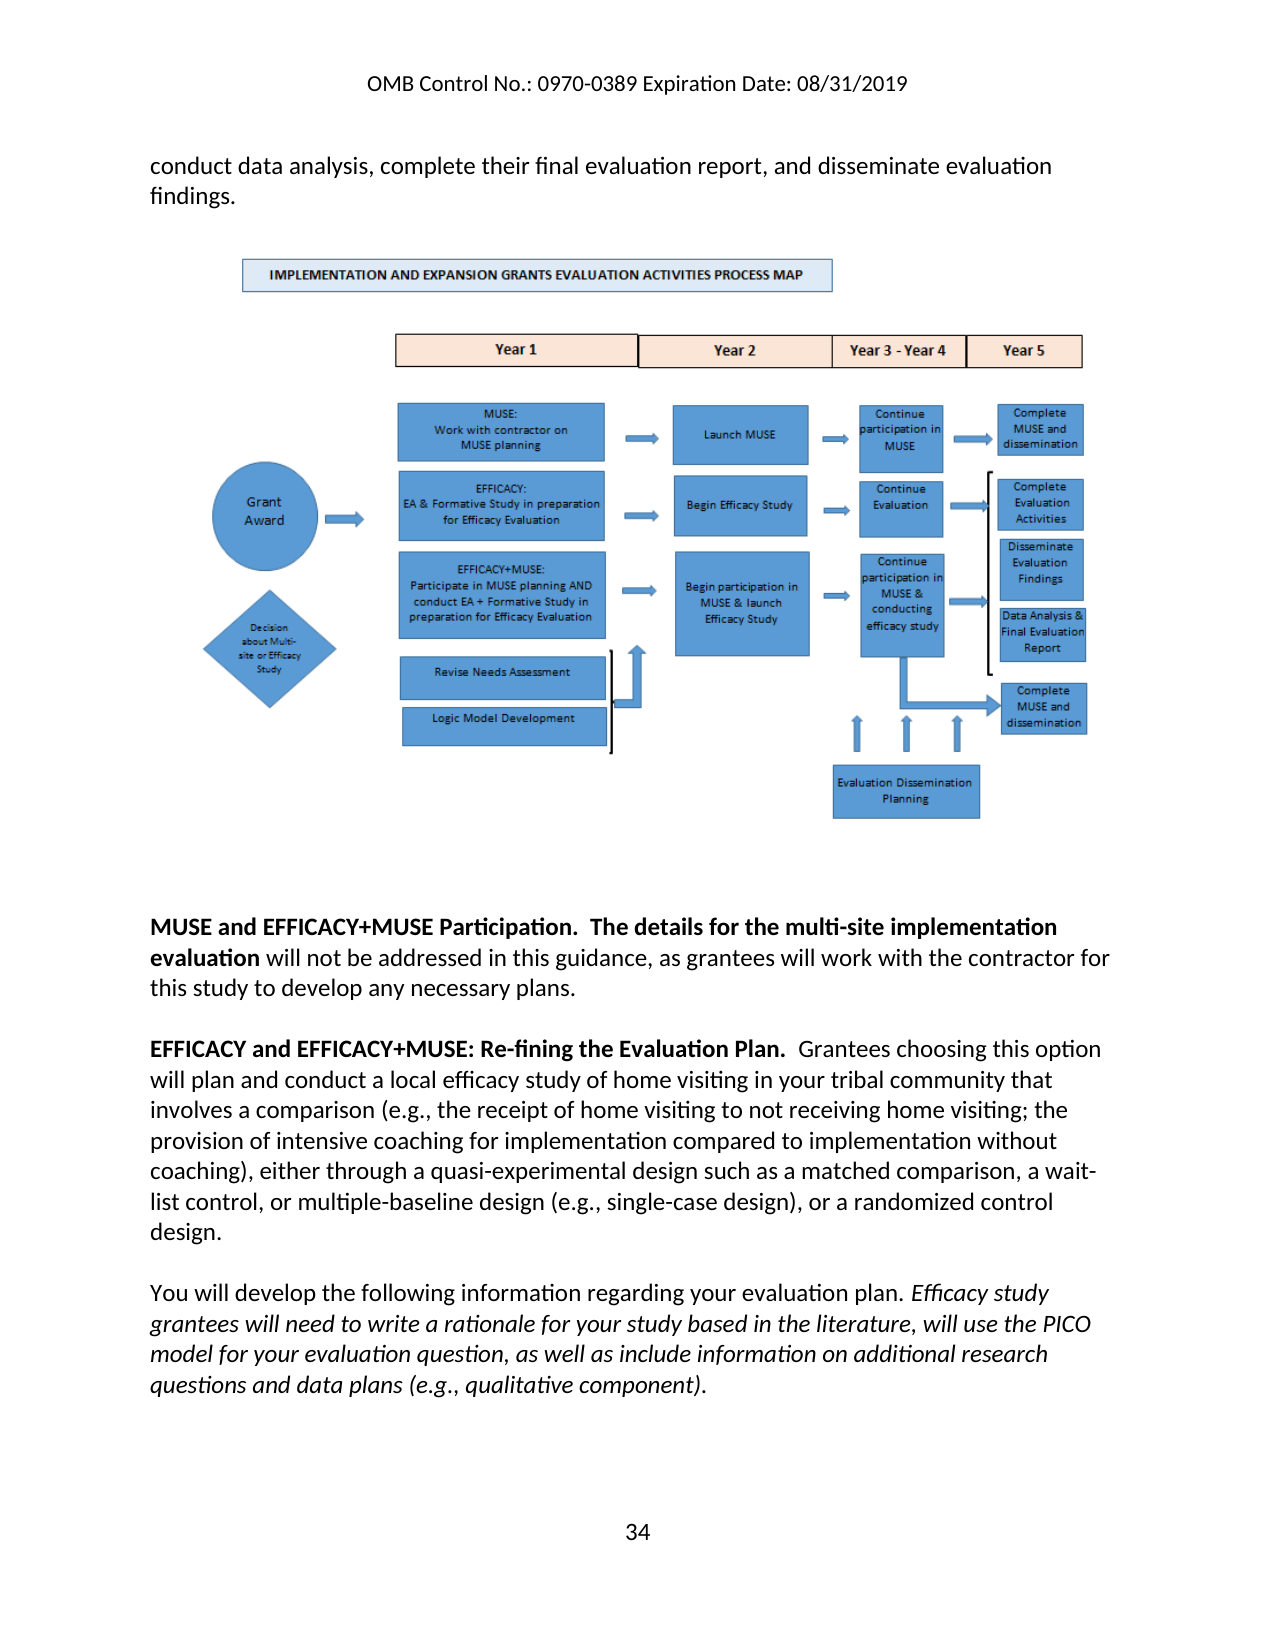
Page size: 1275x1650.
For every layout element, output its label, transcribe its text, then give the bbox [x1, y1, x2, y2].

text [150, 150, 1125, 211]
picture [150, 241, 1204, 881]
text You will develop the following information regarding your evaluation plan. Efficacy study grantees will need to write a rationale for your study based in the literature, will use the PICO model for your evaluation question, as well as include information on additional research questions and data plans (e.g., qualitative component). [150, 1277, 1125, 1399]
text EFFICACY and EFFICACY+MUSE: Re-fining the Evaluation Plan. Grantees choosing this option will plan and conduct a local efficacy study of home visiting in your tribal community that involves a comparison (e.g., the receipt of home visiting to not receiving home visiting; the provision of intensive coaching for implementation compared to implementation without coaching), either through a quasi-experimental design such as a matched comparison, a wait-list control, or multiple-baseline design (e.g., single-case design), or a randomized control design. [150, 1033, 1125, 1247]
text MUSE and EFFICACY+MUSE Participation. The details for the multi-site implementation evaluation will not be addressed in this guidance, as grantees will work with the contractor for this study to develop any necessary plans. [150, 911, 1125, 1003]
